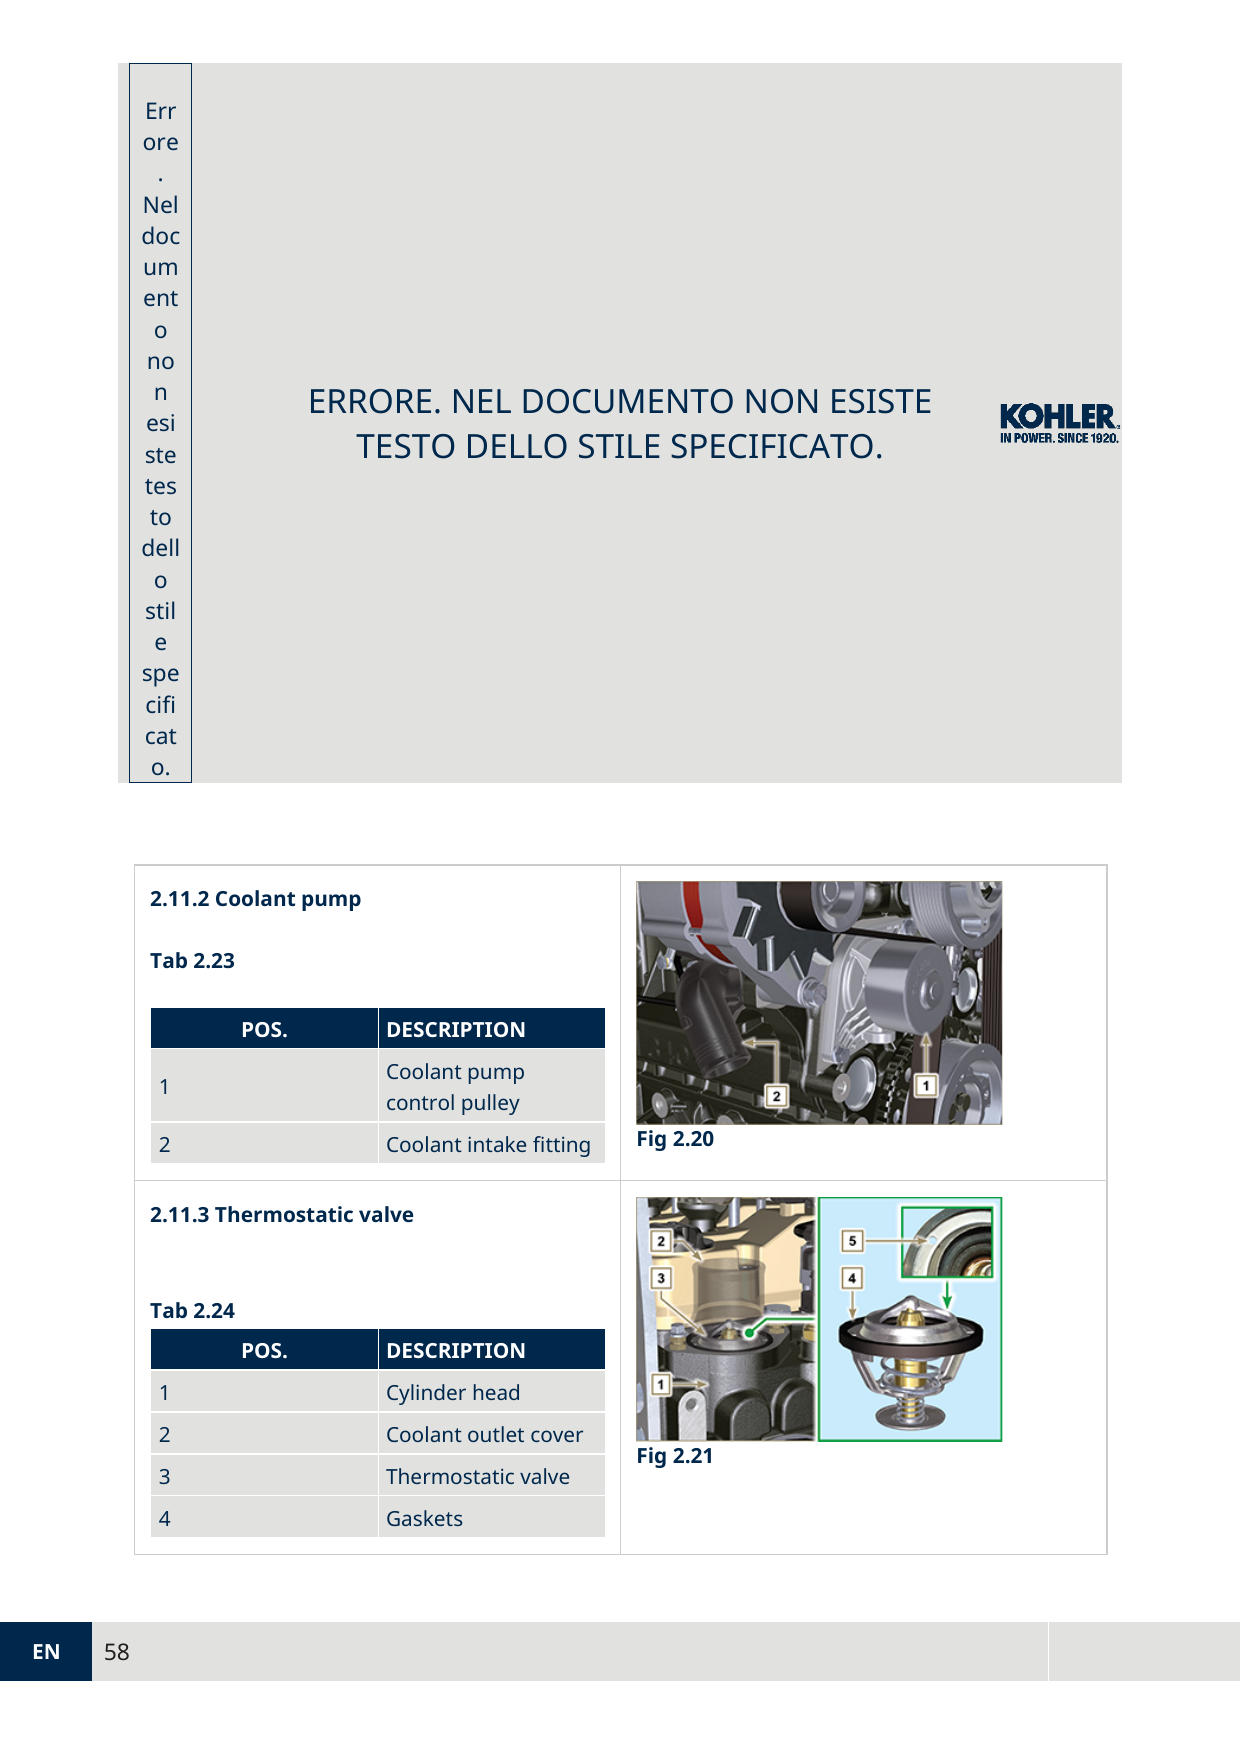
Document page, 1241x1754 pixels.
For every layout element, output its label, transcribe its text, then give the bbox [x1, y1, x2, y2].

picture [636, 1197, 1003, 1442]
picture [1000, 403, 1121, 443]
table_header 2.11.1 Cooling circuit diagram Fig 2.19 [118, 815, 1122, 1571]
picture [636, 881, 1003, 1125]
